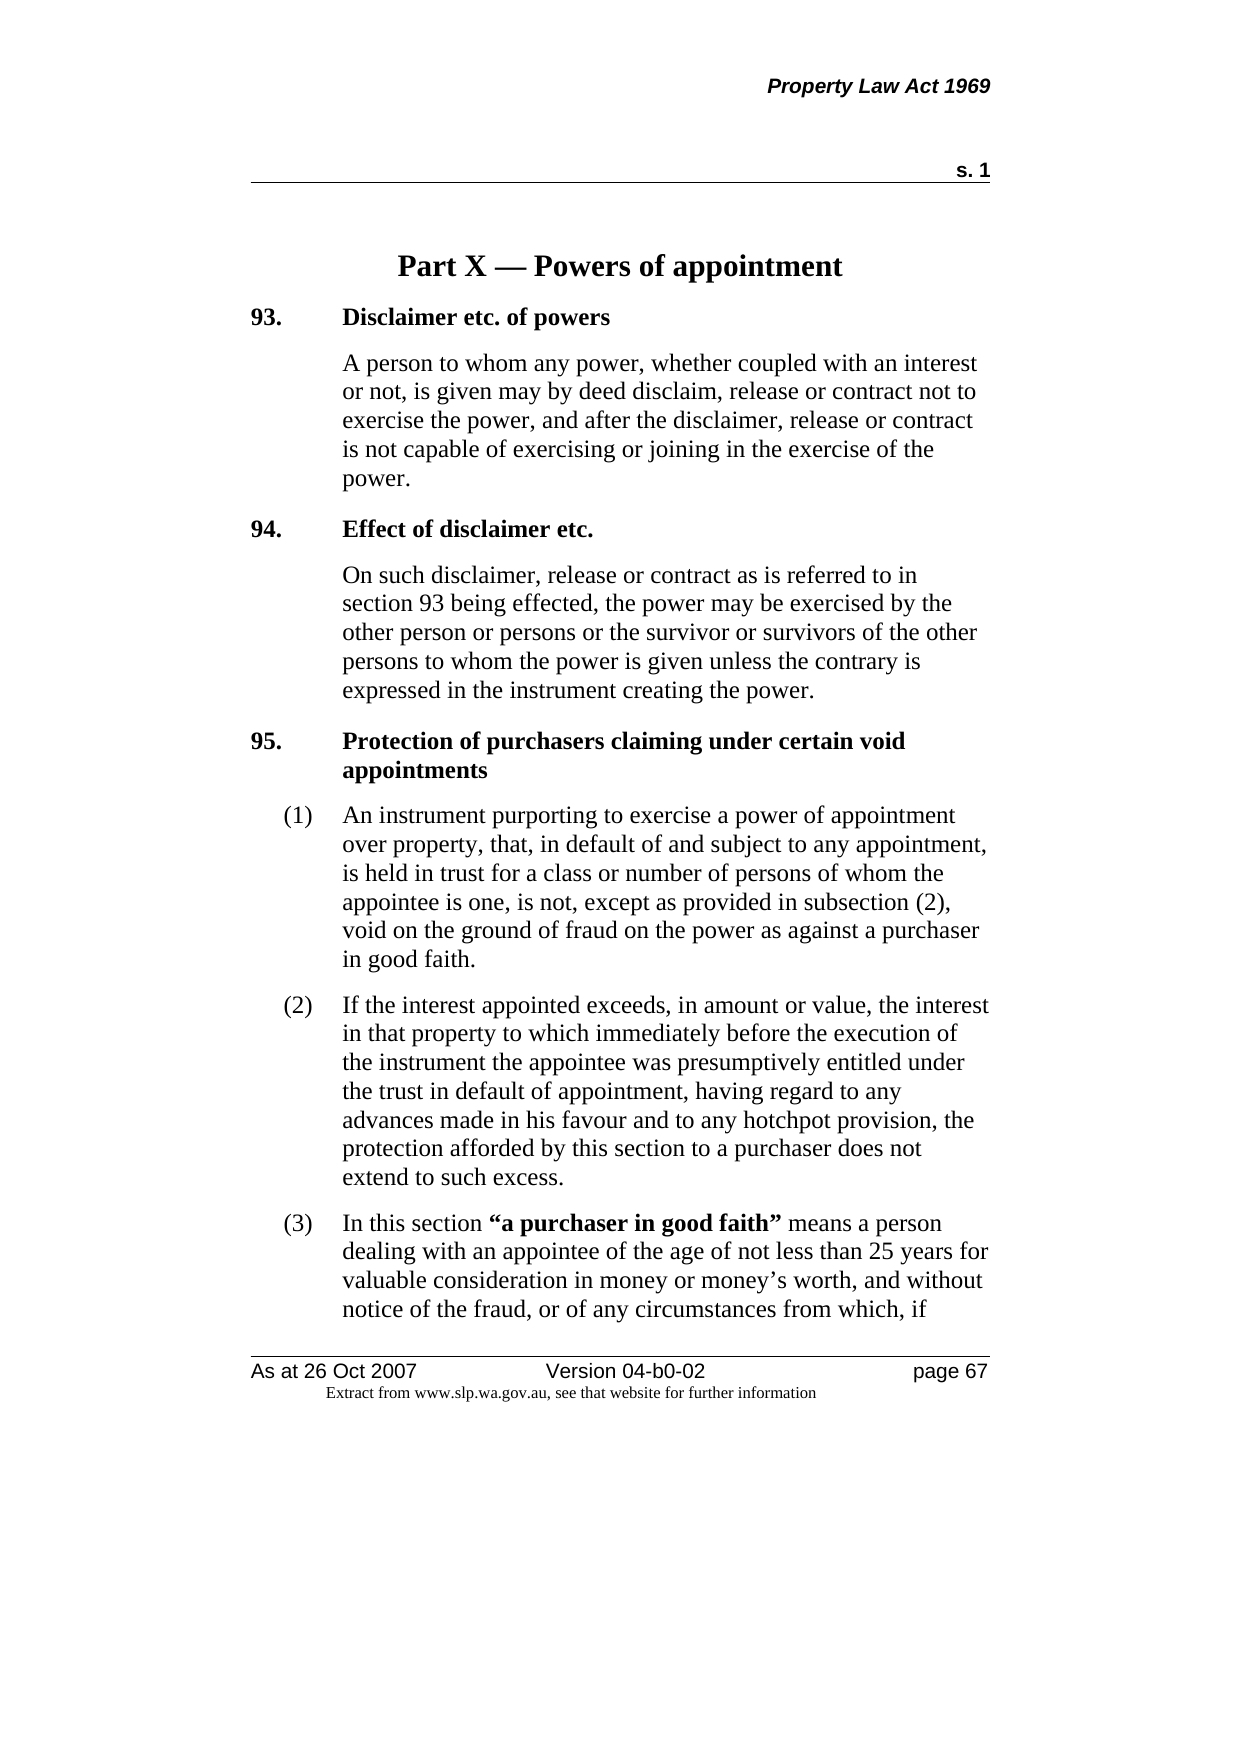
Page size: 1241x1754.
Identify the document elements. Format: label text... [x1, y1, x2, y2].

subtitle 94. Effect of disclaimer etc. [251, 514, 990, 543]
text (1) An instrument purporting to exercise a power of appointment over property, that, in default of and subject to any appointment, is held in trust for a class or number of persons of whom the appointee is one, is not, except as provided in subsection (2), void on the ground of fraud on the power as against a purchaser in good faith. [251, 801, 990, 973]
subtitle 95. Protection of purchasers claiming under certain void appointments [251, 726, 990, 784]
text (2) If the interest appointed exceeds, in amount or value, the interest in that property to which immediately before the execution of the instrument the appointee was presumptively entitled under the trust in default of appointment, having regard to any advances made in his favour and to any hotchpot provision, the protection afforded by this section to a purchaser does not extend to such excess. [251, 990, 990, 1191]
text On such disclaimer, release or contract as is referred to in section 93 being effected, the power may be exercised by the other person or persons or the survivor or survivors of the other persons to whom the power is given unless the contrary is expressed in the instrument creating the power. [251, 560, 990, 703]
text A person to whom any power, whether coupled with an interest or not, is given may by deed disclaim, release or contract not to exercise the power, and after the disclaimer, release or contract is not capable of exercising or joining in the exercise of the power. [251, 348, 990, 491]
subtitle 93. Disclaimer etc. of powers [251, 302, 990, 331]
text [251, 1208, 990, 1323]
subtitle Part X — Powers of appointment [251, 247, 990, 283]
